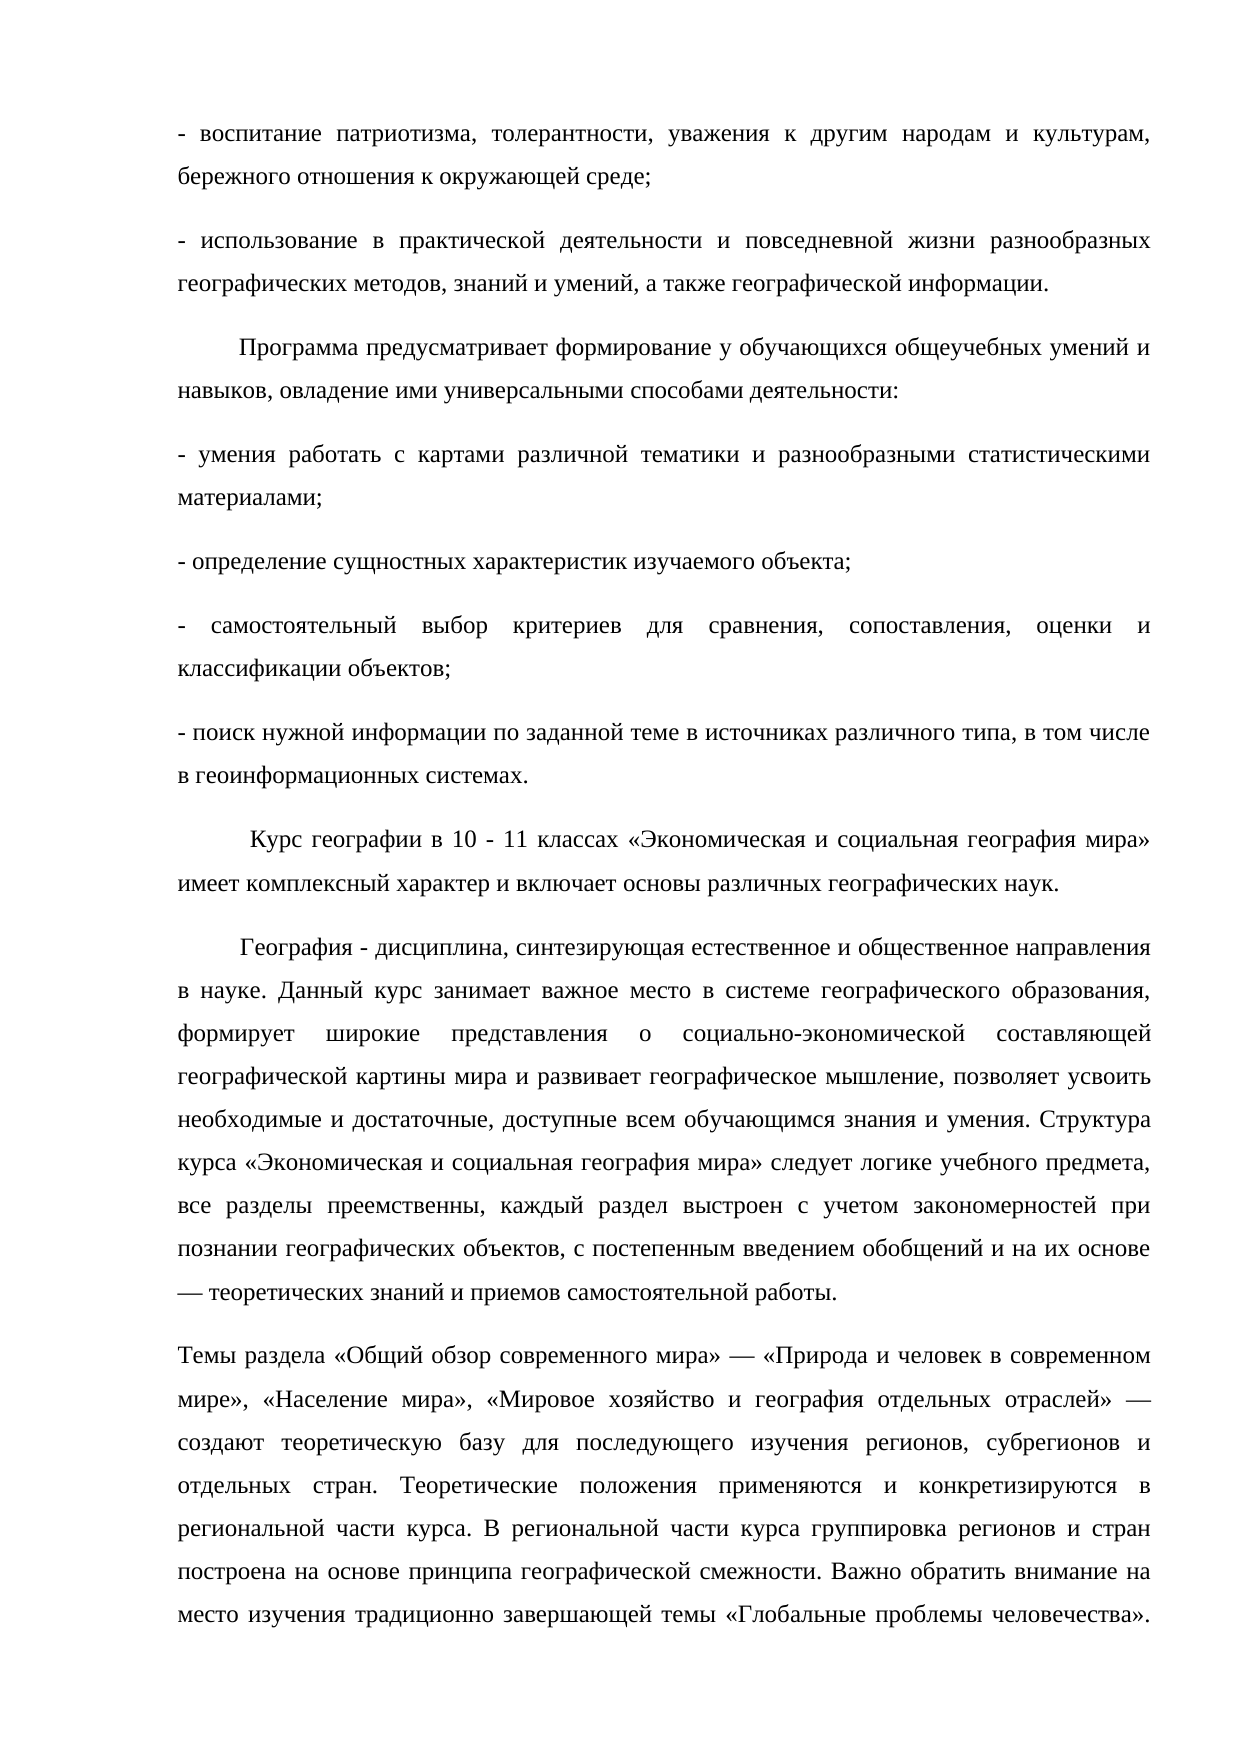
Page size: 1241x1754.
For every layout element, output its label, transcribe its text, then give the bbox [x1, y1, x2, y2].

text - определение сущностных характеристик изучаемого объекта; [177, 546, 1152, 575]
text - поиск нужной информации по заданной теме в источниках различного типа, в том числе в геоинформационных системах. [177, 717, 1152, 789]
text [177, 1341, 1152, 1628]
text - самостоятельный выбор критериев для сравнения, сопоставления, оценки и классификации объектов; [177, 610, 1152, 682]
text Программа предусматривает формирование у обучающихся общеучебных умений и навыков, овладение ими универсальными способами деятельности: [177, 332, 1152, 404]
text Курс географии в 10 - 11 классах «Экономическая и социальная география мира» имеет комплексный характер и включает основы различных географических наук. [177, 824, 1152, 896]
text - использование в практической деятельности и повседневной жизни разнообразных географических методов, знаний и умений, а также географической информации. [177, 225, 1152, 297]
text - умения работать с картами различной тематики и разнообразными статистическими материалами; [177, 439, 1152, 511]
text География - дисциплина, синтезирующая естественное и общественное направления в науке. Данный курс занимает важное место в системе географического образования, формирует широкие представления о социально-экономической составляющей географической картины мира и развивает географическое мышление, позволяет усвоить необходимые и достаточные, доступные всем обучающимся знания и умения. Структура курса «Экономическая и социальная география мира» следует логике учебного предмета, все разделы преемственны, каждый раздел выстроен с учетом закономерностей при познании географических объектов, с постепенным введением обобщений и на их основе — теоретических знаний и приемов самостоятельной работы. [177, 932, 1152, 1305]
text - воспитание патриотизма, толерантности, уважения к другим народам и культурам, бережного отношения к окружающей среде; [177, 118, 1152, 190]
